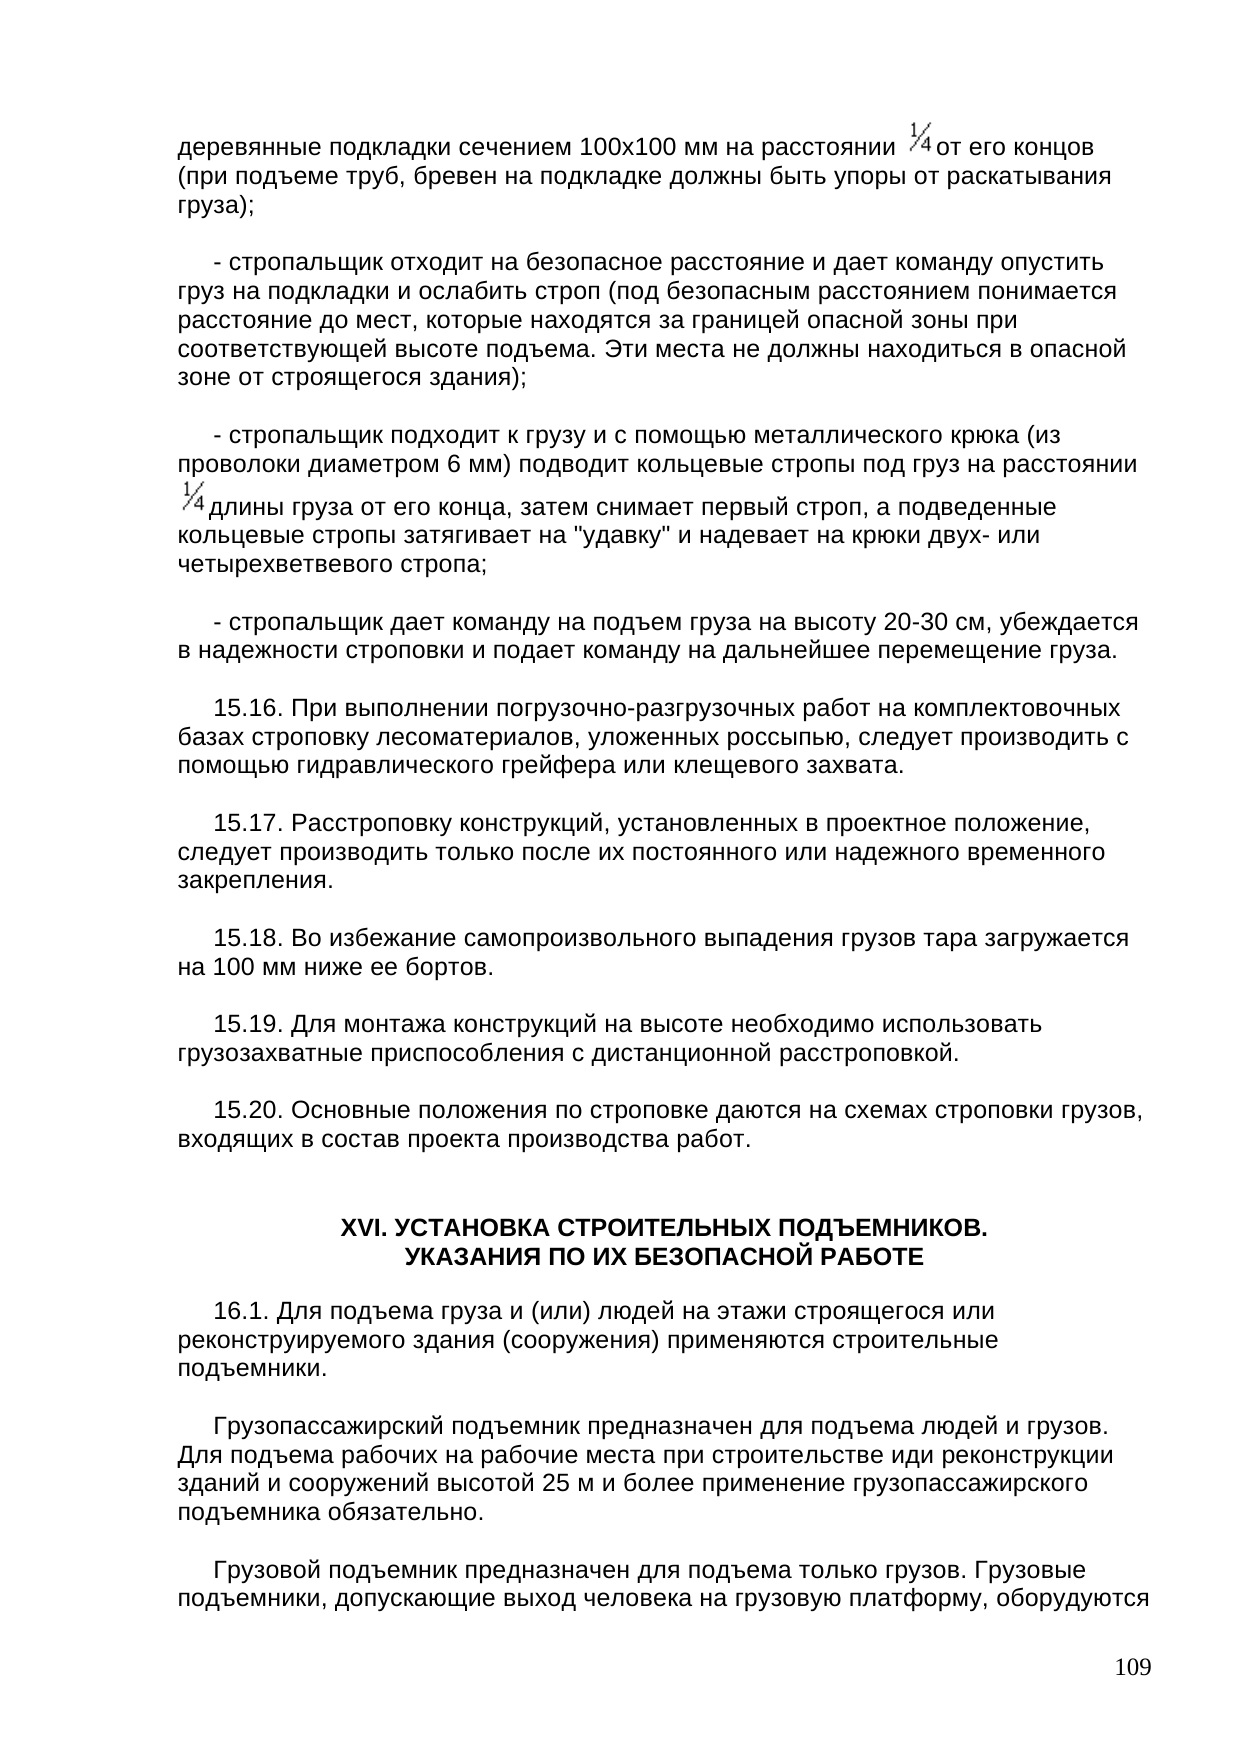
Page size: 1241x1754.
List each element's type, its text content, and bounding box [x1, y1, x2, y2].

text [177, 1296, 1152, 1612]
picture [904, 118, 936, 156]
picture [177, 477, 209, 515]
subtitle XVI. УСТАНОВКА СТРОИТЕЛЬНЫХ ПОДЪЕМНИКОВ. УКАЗАНИЯ ПО ИХ БЕЗОПАСНОЙ РАБОТЕ [177, 1213, 1152, 1271]
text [177, 118, 1152, 1210]
